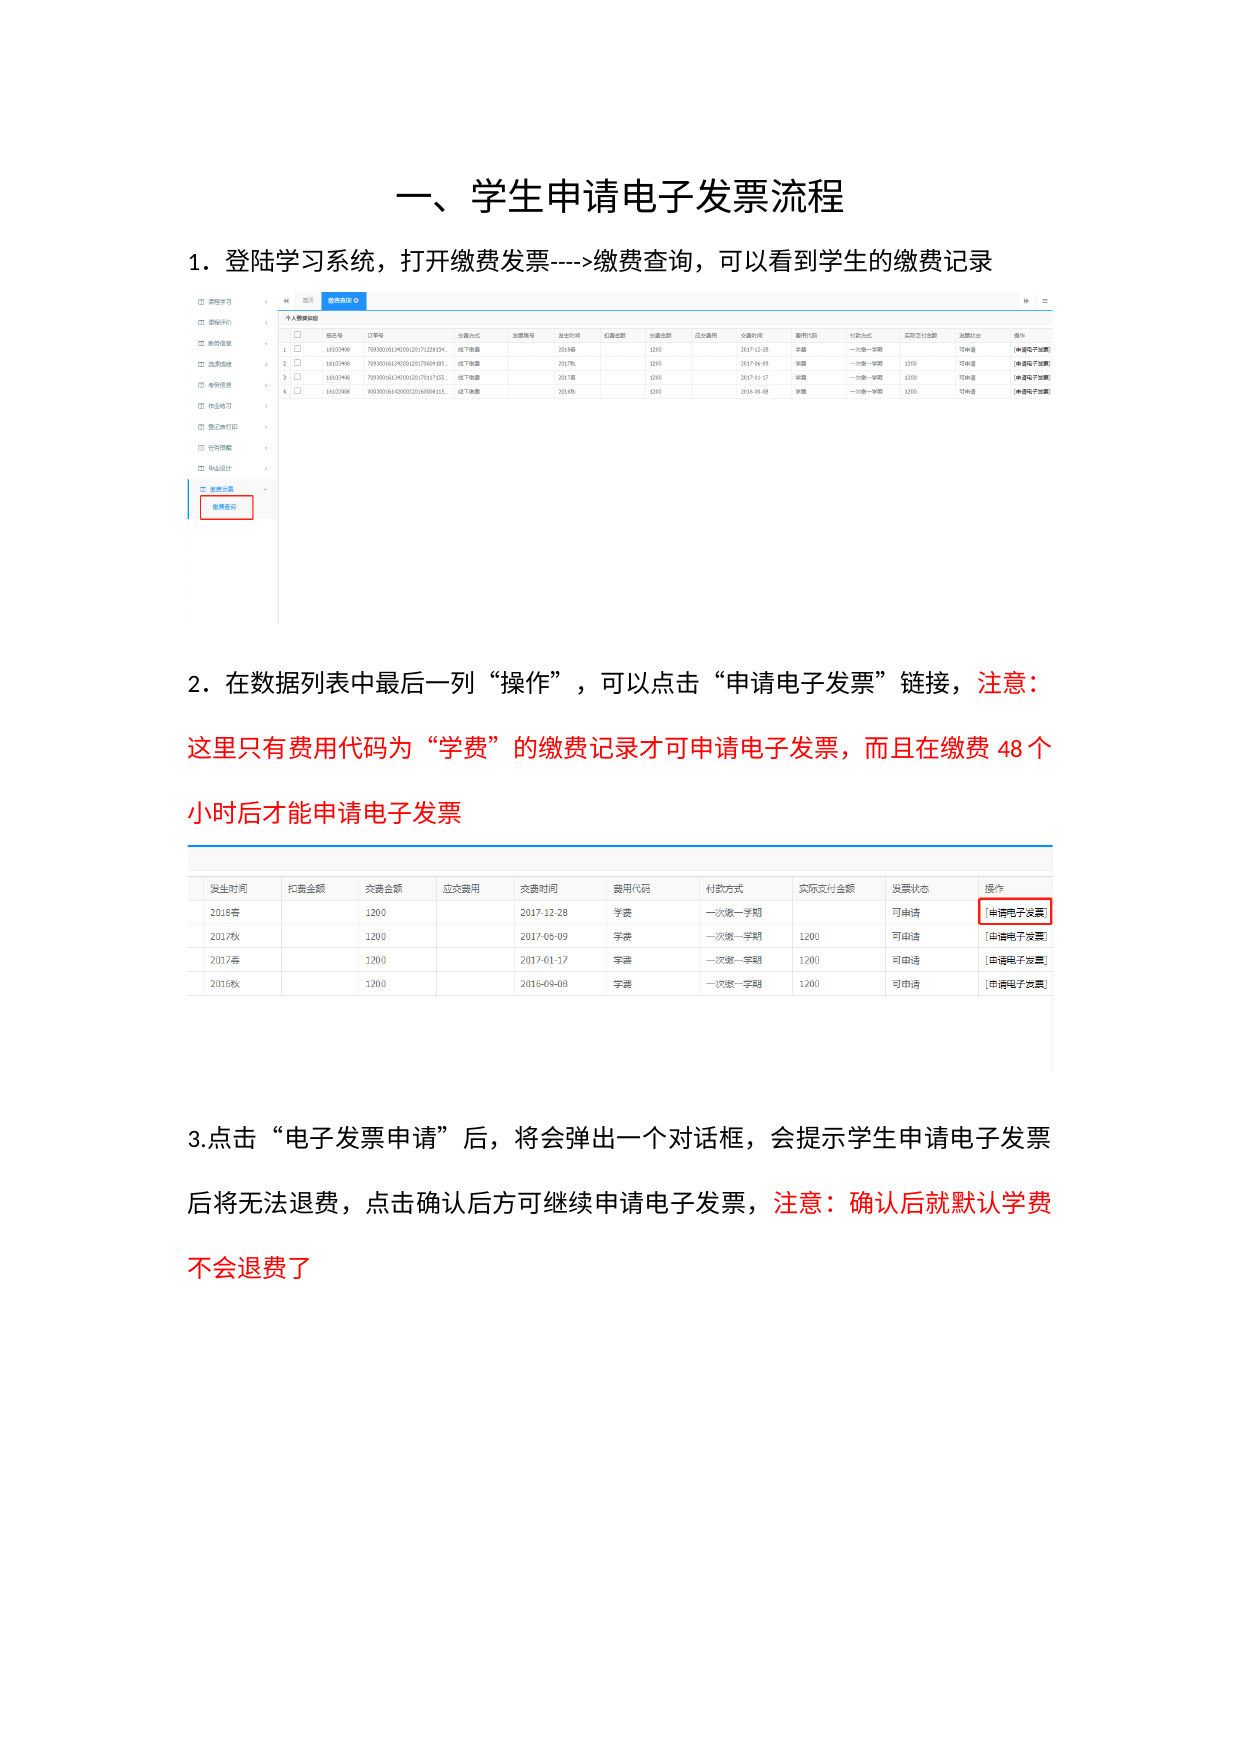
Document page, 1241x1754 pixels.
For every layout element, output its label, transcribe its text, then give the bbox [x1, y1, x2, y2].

text 3.点击“电子发票申请”后，将会弹出一个对话框，会提示学生申请电子发票后将无法退费，点击确认后方可继续申请电子发票，注意：确认后就默认学费不会退费了 [187, 1104, 1053, 1299]
picture [187, 292, 1053, 624]
picture [187, 844, 1053, 1073]
text 2．在数据列表中最后一列“操作”，可以点击“申请电子发票”链接，注意：这里只有费用代码为“学费”的缴费记录才可申请电子发票，而且在缴费48个小时后才能申请电子发票 [187, 649, 1053, 844]
text 一、学生申请电子发票流程 [187, 162, 1053, 227]
text 1．登陆学习系统，打开缴费发票---->缴费查询，可以看到学生的缴费记录 [187, 227, 1053, 292]
